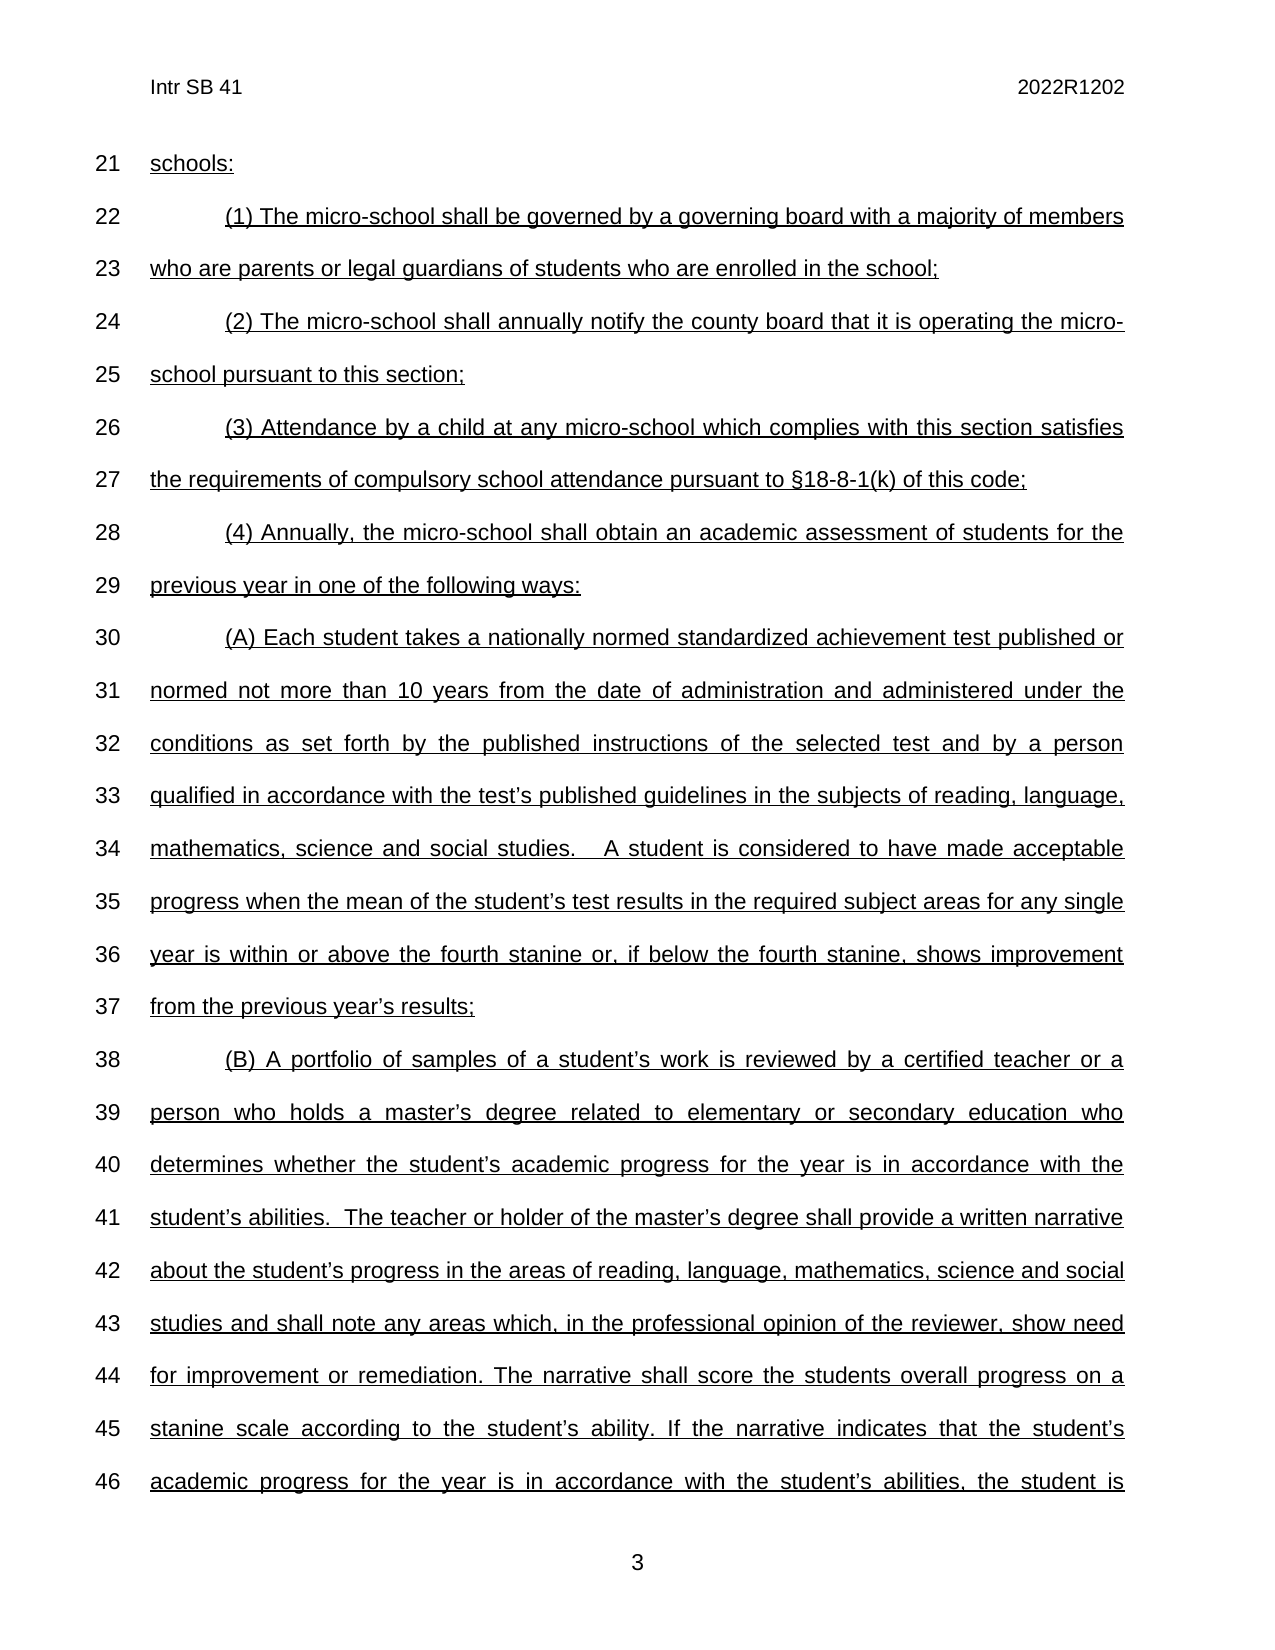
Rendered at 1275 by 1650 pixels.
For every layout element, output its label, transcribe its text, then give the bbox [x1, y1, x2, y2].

text (4) Annually, the micro-school shall obtain an academic assessment of students for the previous year in one of the following ways: [150, 519, 1125, 598]
text (A) Each student takes a nationally normed standardized achievement test published or normed not more than 10 years from the date of administration and administered under the conditions as set forth by the published instructions of the selected test and by a person qualified in accordance with the test’s published guidelines in the subjects of reading, language, mathematics, science and social studies. A student is considered to have made acceptable progress when the mean of the student’s test results in the required subject areas for any single year is within or above the fourth stanine or, if below the fourth stanine, shows improvement from the previous year’s results; [150, 859, 1125, 911]
text (3) Attendance by a child at any micro-school which complies with this section satisfies the requirements of compulsory school attendance pursuant to §18-8-1(k) of this code; [150, 413, 1125, 493]
text (A) Each student takes a nationally normed standardized achievement test published or normed not more than 10 years from the date of administration and administered under the conditions as set forth by the published instructions of the selected test and by a person qualified in accordance with the test’s published guidelines in the subjects of reading, language, mathematics, science and social studies. A student is considered to have made acceptable progress when the mean of the student’s test results in the required subject areas for any single year is within or above the fourth stanine or, if below the fourth stanine, shows improvement from the previous year’s results; [150, 701, 1125, 805]
text (A) Each student takes a nationally normed standardized achievement test published or normed not more than 10 years from the date of administration and administered under the conditions as set forth by the published instructions of the selected test and by a person qualified in accordance with the test’s published guidelines in the subjects of reading, language, mathematics, science and social studies. A student is considered to have made acceptable progress when the mean of the student’s test results in the required subject areas for any single year is within or above the fourth stanine or, if below the fourth stanine, shows improvement from the previous year’s results; [150, 624, 1125, 700]
text (A) Each student takes a nationally normed standardized achievement test published or normed not more than 10 years from the date of administration and administered under the conditions as set forth by the published instructions of the selected test and by a person qualified in accordance with the test’s published guidelines in the subjects of reading, language, mathematics, science and social studies. A student is considered to have made acceptable progress when the mean of the student’s test results in the required subject areas for any single year is within or above the fourth stanine or, if below the fourth stanine, shows improvement from the previous year’s results; [150, 806, 1125, 858]
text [150, 150, 1125, 176]
text (A) Each student takes a nationally normed standardized achievement test published or normed not more than 10 years from the date of administration and administered under the conditions as set forth by the published instructions of the selected test and by a person qualified in accordance with the test’s published guidelines in the subjects of reading, language, mathematics, science and social studies. A student is considered to have made acceptable progress when the mean of the student’s test results in the required subject areas for any single year is within or above the fourth stanine or, if below the fourth stanine, shows improvement from the previous year’s results; [150, 912, 1125, 1020]
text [150, 1439, 1125, 1490]
text (2) The micro-school shall annually notify the county board that it is operating the micro-school pursuant to this section; [150, 308, 1125, 387]
text (1) The micro-school shall be governed by a governing board with a majority of members who are parents or legal guardians of students who are enrolled in the school; [150, 203, 1125, 282]
